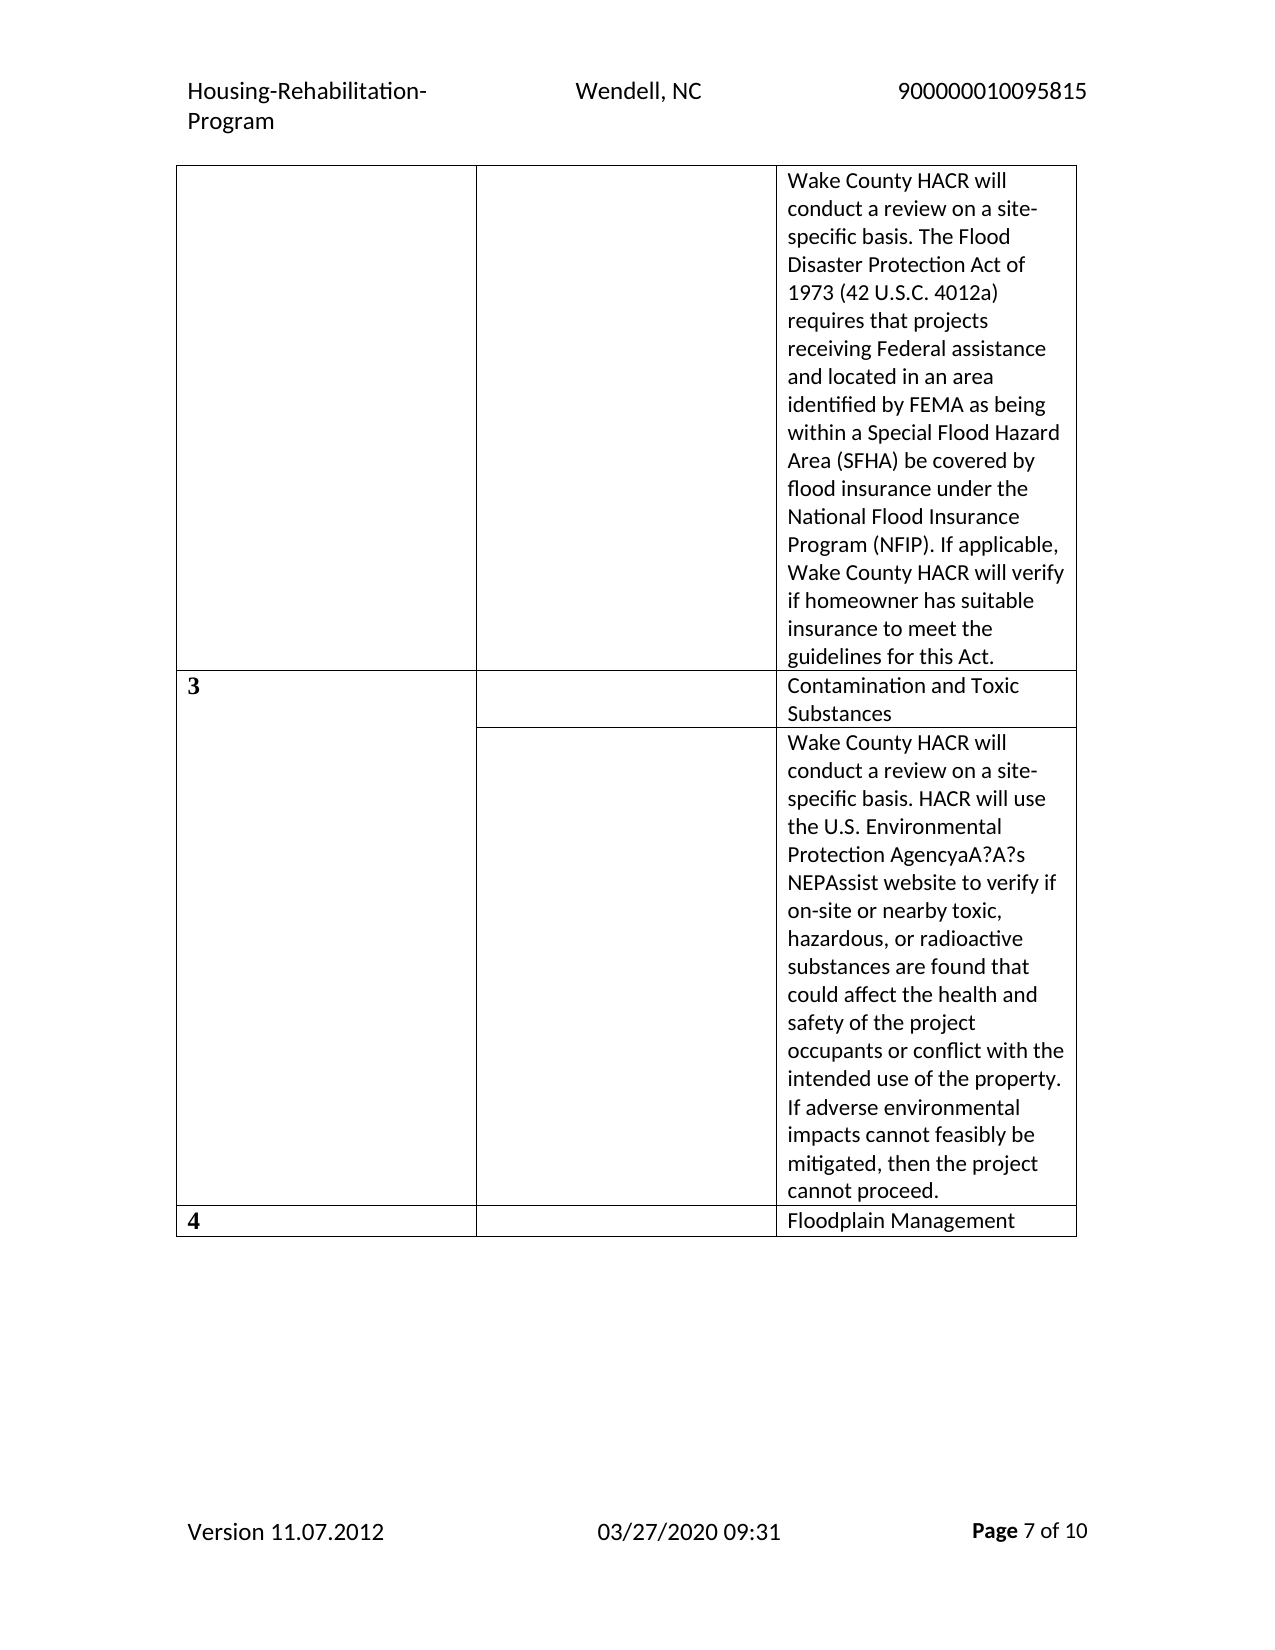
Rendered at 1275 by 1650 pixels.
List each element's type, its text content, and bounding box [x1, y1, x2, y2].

table_cell [477, 166, 776, 670]
table_cell Wake County HACR will conduct a review on a site-specific basis. HACR will use the U.S. Environmental Protection AgencyaA?A?s NEPAssist website to verify if on-site or nearby toxic, hazardous, or radioactive substances are found that could affect the health and safety of the project occupants or conflict with the intended use of the property. If adverse environmental impacts cannot feasibly be mitigated, then the project cannot proceed. [777, 728, 1076, 1205]
table_cell [477, 1206, 776, 1236]
table_cell Wake County HACR will conduct a review on a site-specific basis. The Flood Disaster Protection Act of 1973 (42 U.S.C. 4012a) requires that projects receiving Federal assistance and located in an area identified by FEMA as being within a Special Flood Hazard Area (SFHA) be covered by flood insurance under the National Flood Insurance Program (NFIP). If applicable, Wake County HACR will verify if homeowner has suitable insurance to meet the guidelines for this Act. [777, 166, 1076, 670]
table_cell Floodplain Management [777, 1206, 1076, 1236]
table_cell [477, 671, 776, 727]
table_cell 3 [177, 671, 476, 1205]
table_cell 4 [177, 1206, 476, 1236]
table_cell [477, 728, 776, 1205]
table_cell Contamination and Toxic Substances [777, 671, 1076, 727]
table_cell 2 [177, 166, 476, 670]
